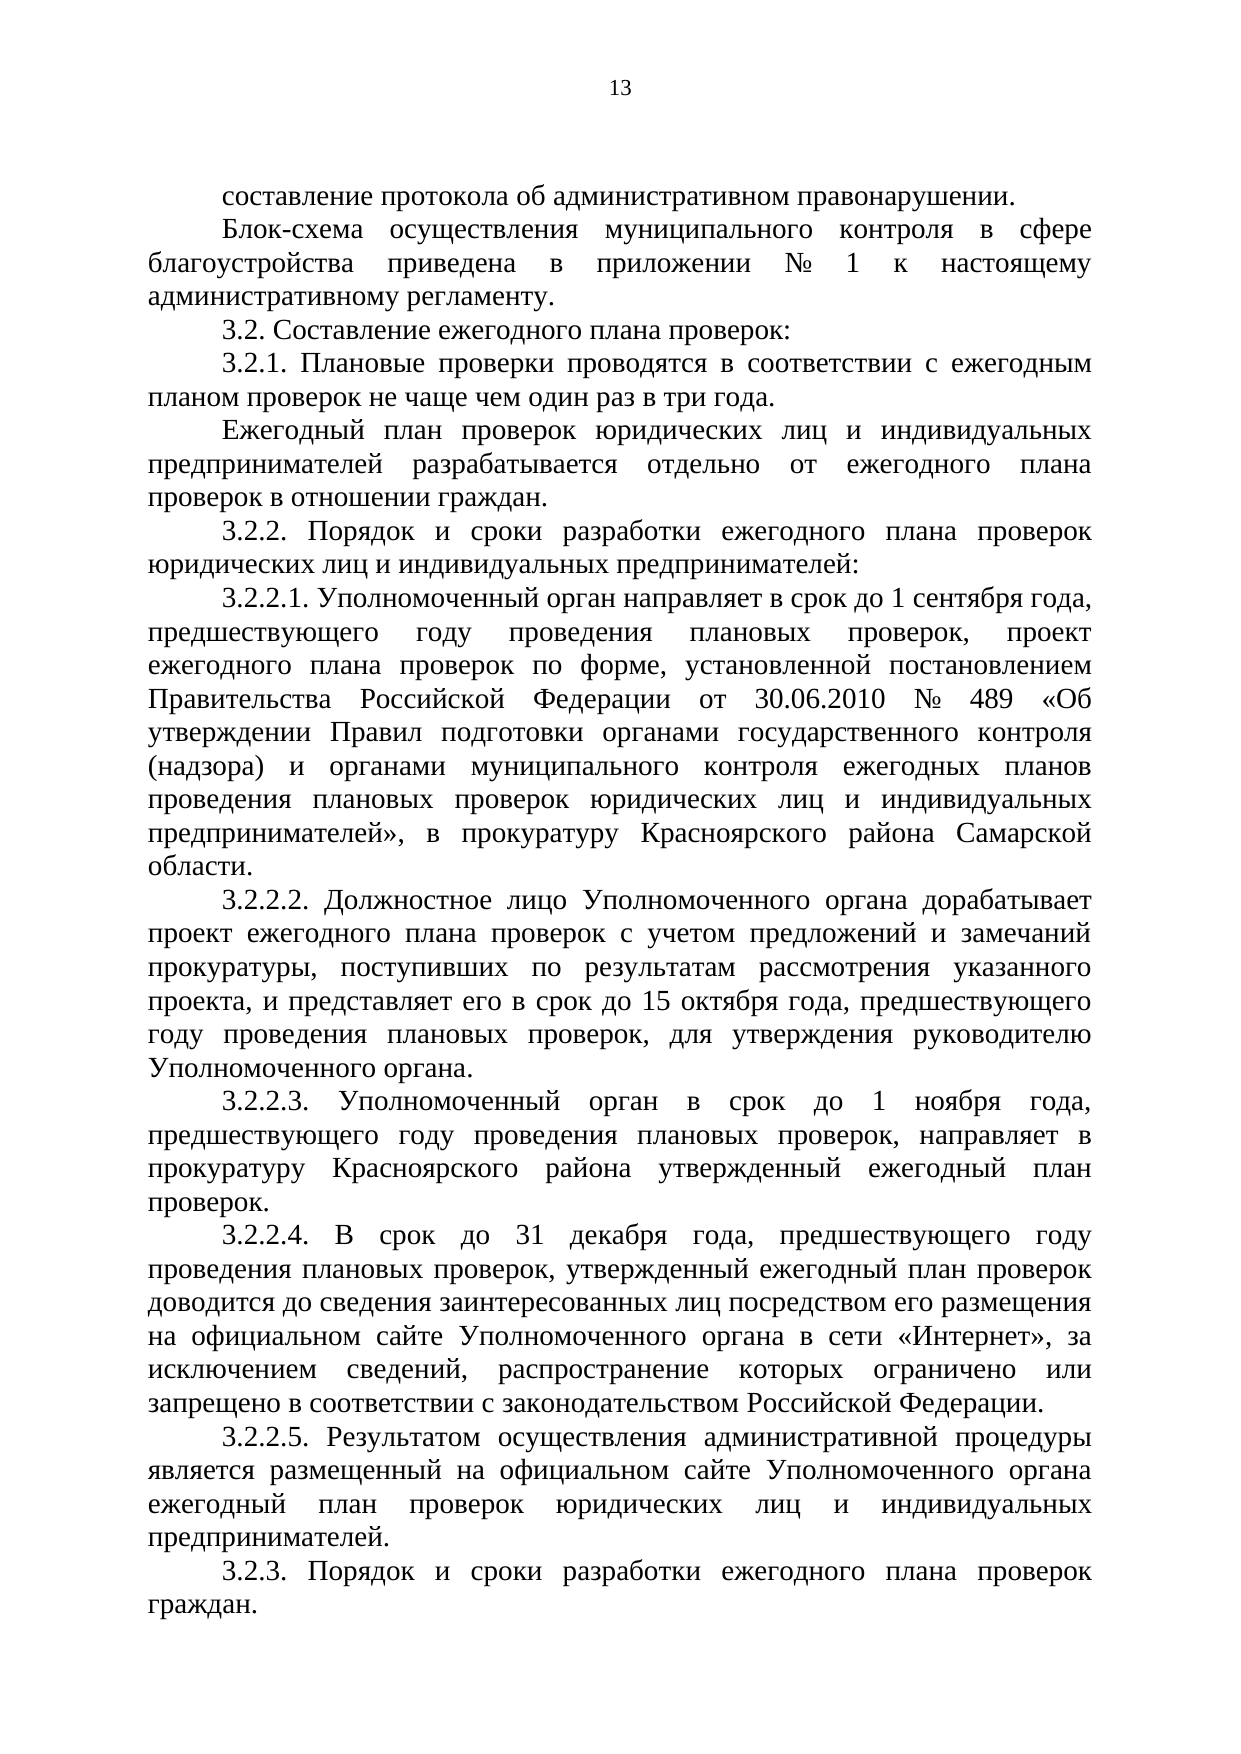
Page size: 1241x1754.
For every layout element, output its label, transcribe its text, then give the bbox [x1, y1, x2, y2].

text Ежегодный план проверок юридических лиц и индивидуальных предпринимателей разрабатывается отдельно от ежегодного плана проверок в отношении граждан. [148, 412, 1092, 513]
text 3.2.2.3. Уполномоченный орган в срок до 1 ноября года, предшествующего году проведения плановых проверок, направляет в прокуратуру Красноярского района утвержденный ежегодный план проверок. [148, 1083, 1092, 1217]
text составление протокола об административном правонарушении. [148, 178, 1092, 211]
text 3.2. Составление ежегодного плана проверок: [148, 312, 1092, 345]
text 3.2.2.1. Уполномоченный орган направляет в срок до 1 сентября года, предшествующего году проведения плановых проверок, проект ежегодного плана проверок по форме, установленной постановлением Правительства Российской Федерации от 30.06.2010 № 489 «Об утверждении Правил подготовки органами государственного контроля (надзора) и органами муниципального контроля ежегодных планов проведения плановых проверок юридических лиц и индивидуальных предпринимателей», в прокуратуру Красноярского района Самарской области. [148, 580, 1092, 882]
text 3.2.2.4. В срок до 31 декабря года, предшествующего году проведения плановых проверок, утвержденный ежегодный план проверок доводится до сведения заинтересованных лиц посредством его размещения на официальном сайте Уполномоченного органа в сети «Интернет», за исключением сведений, распространение которых ограничено или запрещено в соответствии с законодательством Российской Федерации. [148, 1217, 1092, 1419]
text Блок-схема осуществления муниципального контроля в сфере благоустройства приведена в приложении № 1 к настоящему административному регламенту. [148, 211, 1092, 312]
text 3.2.3. Порядок и сроки разработки ежегодного плана проверок граждан. [148, 1553, 1092, 1620]
text 3.2.2.2. Должностное лицо Уполномоченного органа дорабатывает проект ежегодного плана проверок с учетом предложений и замечаний прокуратуры, поступивших по результатам рассмотрения указанного проекта, и представляет его в срок до 15 октября года, предшествующего году проведения плановых проверок, для утверждения руководителю Уполномоченного органа. [148, 882, 1092, 1083]
text 3.2.1. Плановые проверки проводятся в соответствии с ежегодным планом проверок не чаще чем один раз в три года. [148, 345, 1092, 412]
text 3.2.2.5. Результатом осуществления административной процедуры является размещенный на официальном сайте Уполномоченного органа ежегодный план проверок юридических лиц и индивидуальных предпринимателей. [148, 1419, 1092, 1553]
text 3.2.2. Порядок и сроки разработки ежегодного плана проверок юридических лиц и индивидуальных предпринимателей: [148, 513, 1092, 580]
